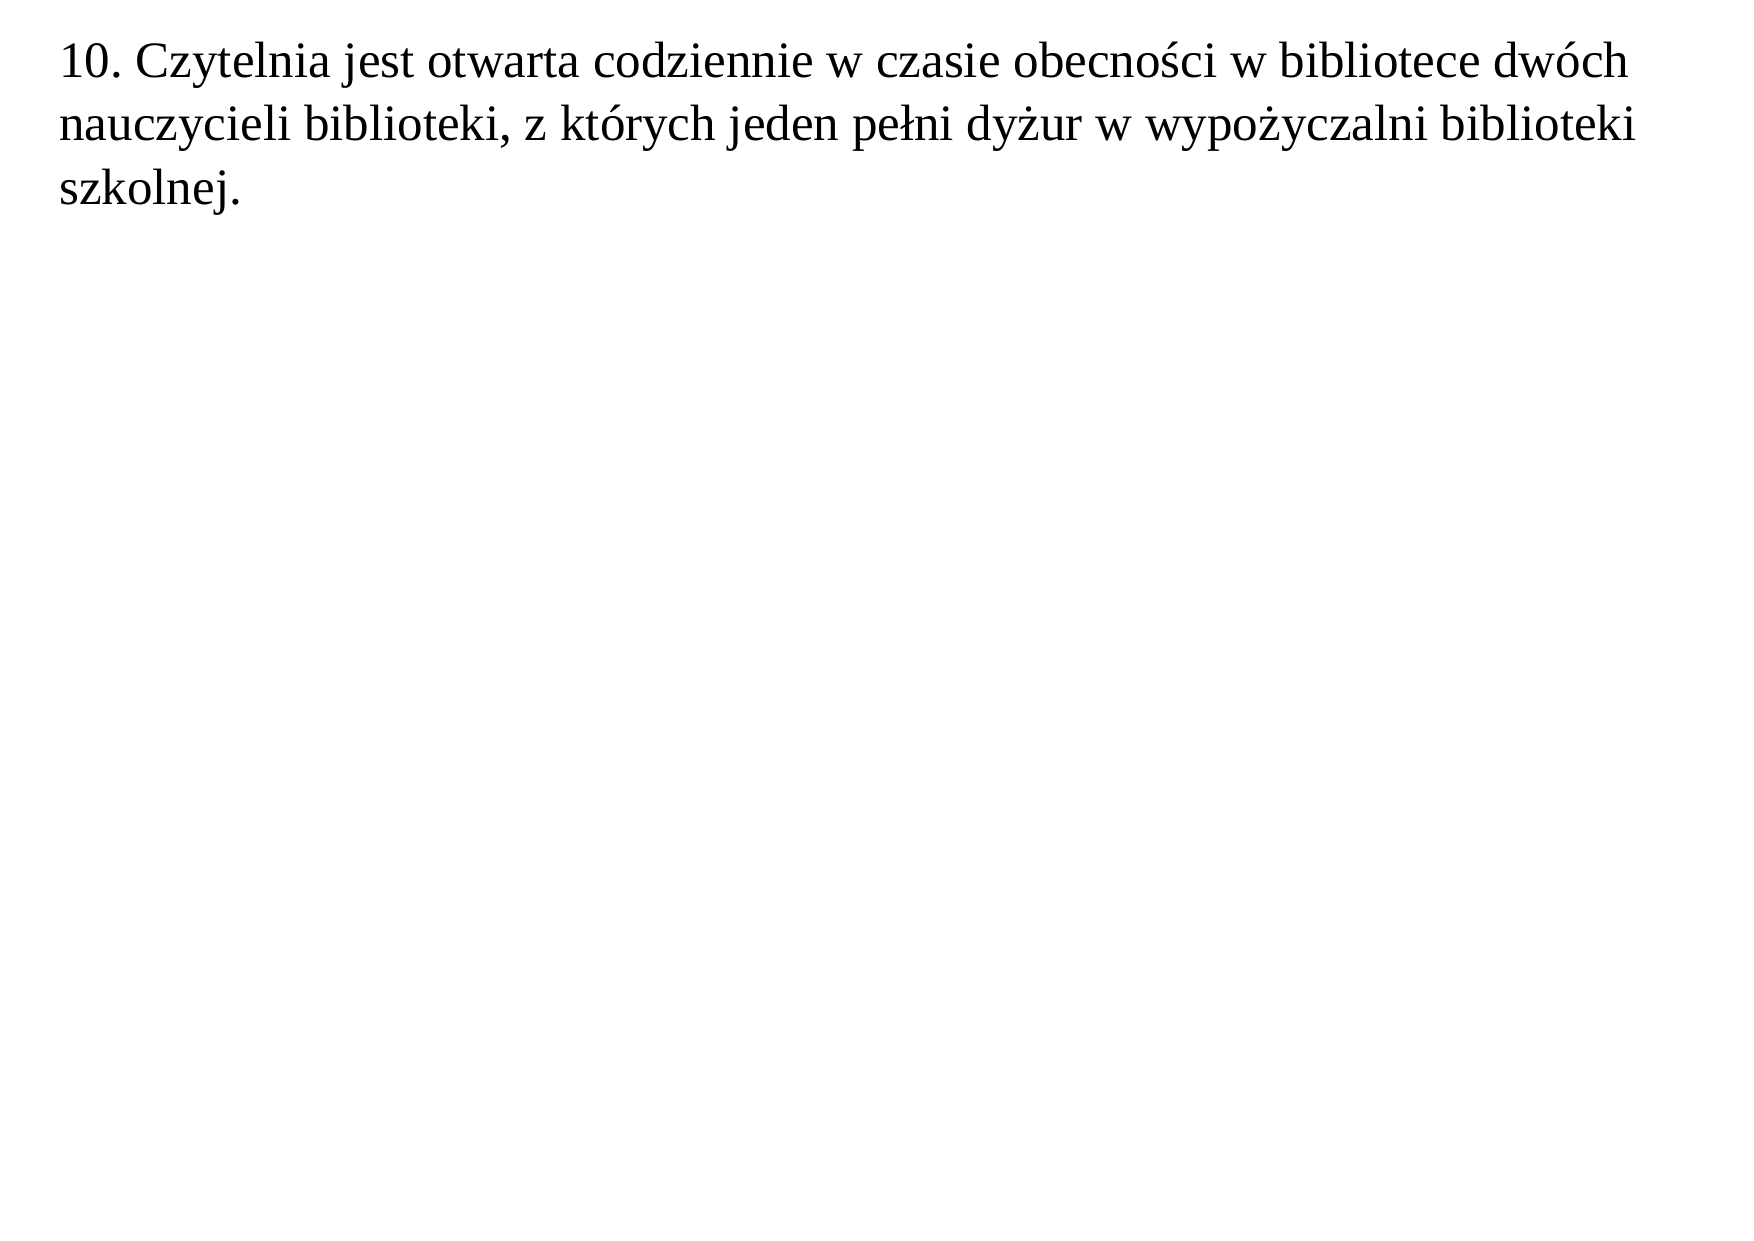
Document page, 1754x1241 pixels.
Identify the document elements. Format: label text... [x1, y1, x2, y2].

text 10. Czytelnia jest otwarta codziennie w czasie obecności w bibliotece dwóch nauczycieli biblioteki, z których jeden pełni dyżur w wypożyczalni biblioteki szkolnej. [59, 29, 1695, 215]
